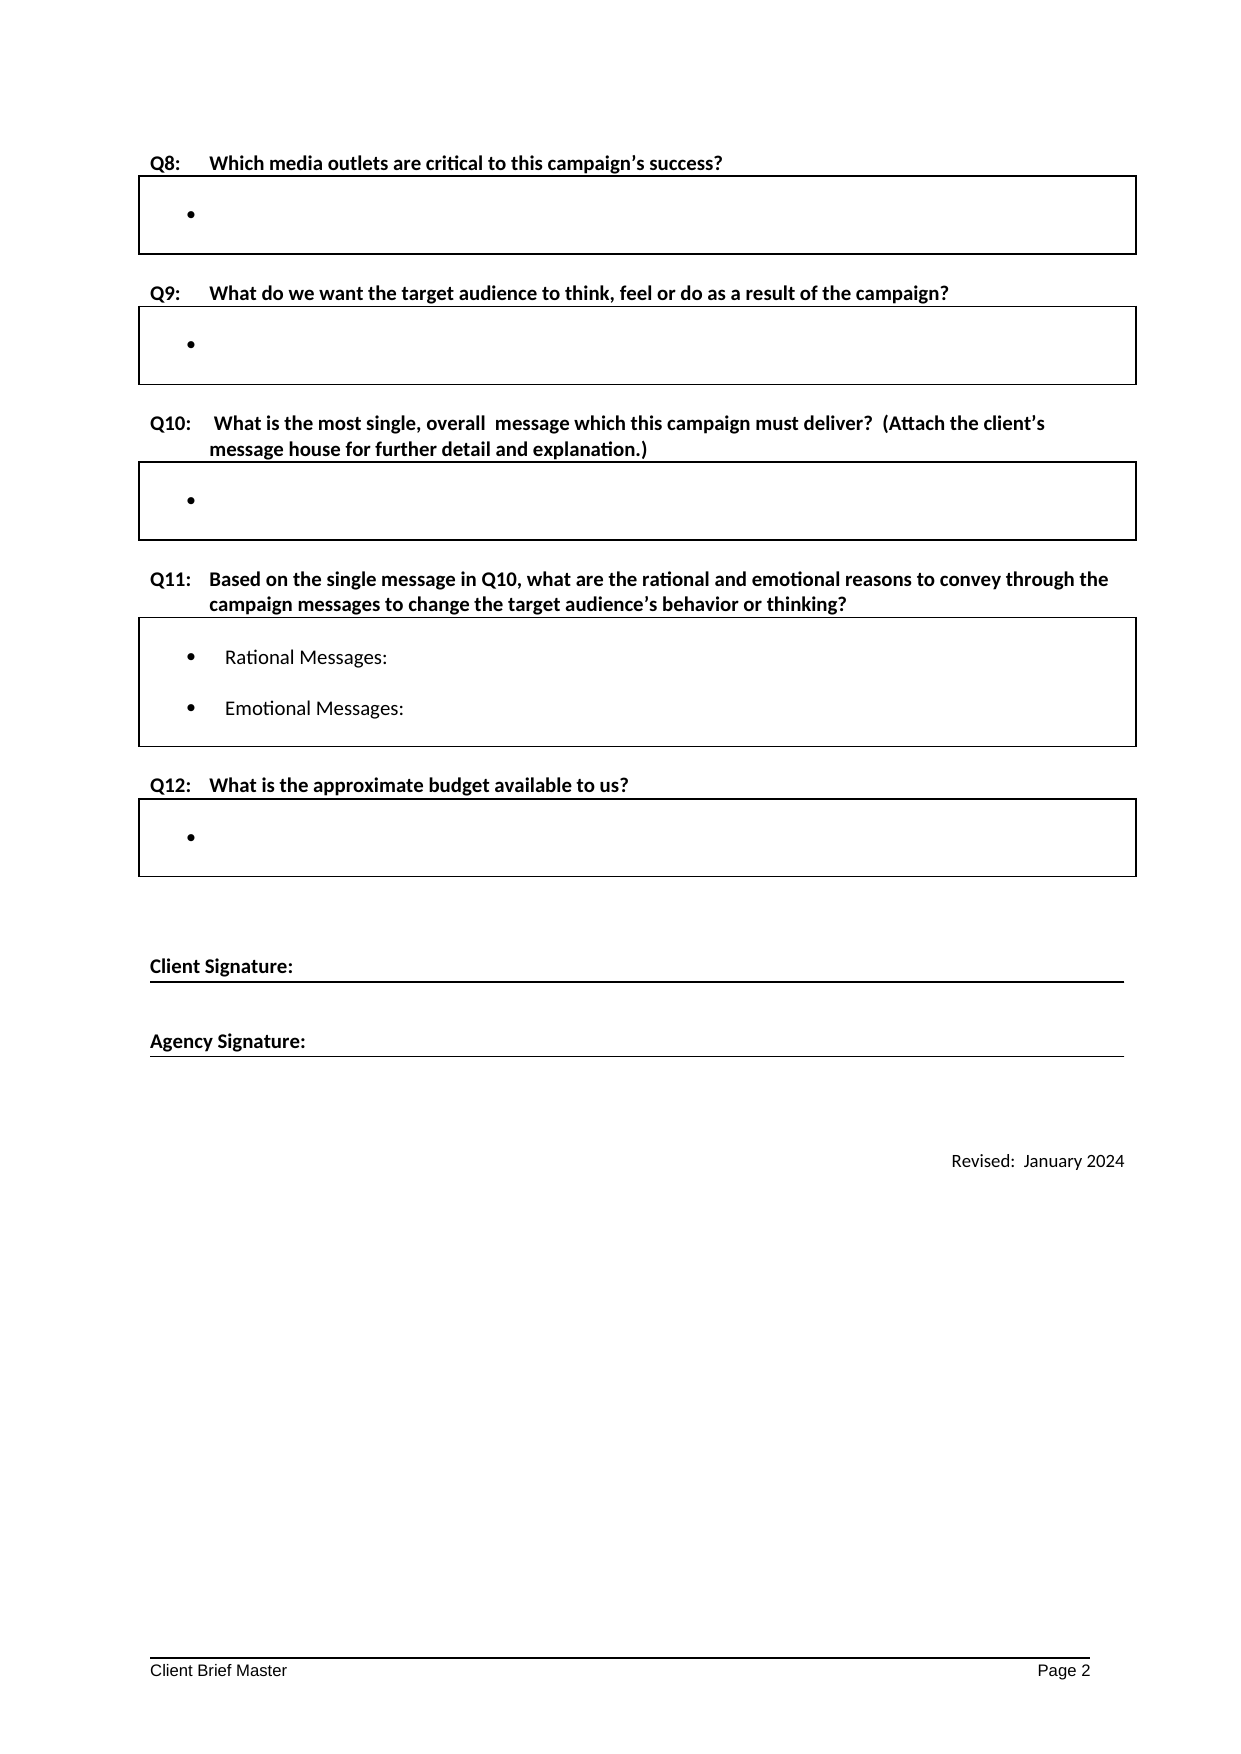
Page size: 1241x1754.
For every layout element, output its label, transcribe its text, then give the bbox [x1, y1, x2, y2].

table_header [140, 463, 1135, 539]
text Client Signature: [150, 953, 1124, 981]
table_header Rational Messages: Emotional Messages: [140, 618, 1135, 746]
text Q9: What do we want the target audience to think, feel or do as a result of the campaign? [150, 280, 1124, 306]
text Q8: Which media outlets are critical to this campaign’s success? [150, 150, 1124, 175]
text Q10: What is the most single, overall message which this campaign must deliver? (Attach the client’s message house for further detail and explanation.) [150, 410, 1124, 461]
text Revised: January 2024 [150, 1149, 1124, 1172]
text Q12: What is the approximate budget available to us? [150, 772, 1124, 798]
table_header [140, 177, 1135, 253]
text Q11: Based on the single message in Q10, what are the rational and emotional reasons to convey through the campaign messages to change the target audience’s behavior or thinking? [150, 566, 1124, 617]
table_header [140, 307, 1135, 383]
text Agency Signature: [150, 1028, 1124, 1056]
table_header [140, 800, 1135, 876]
